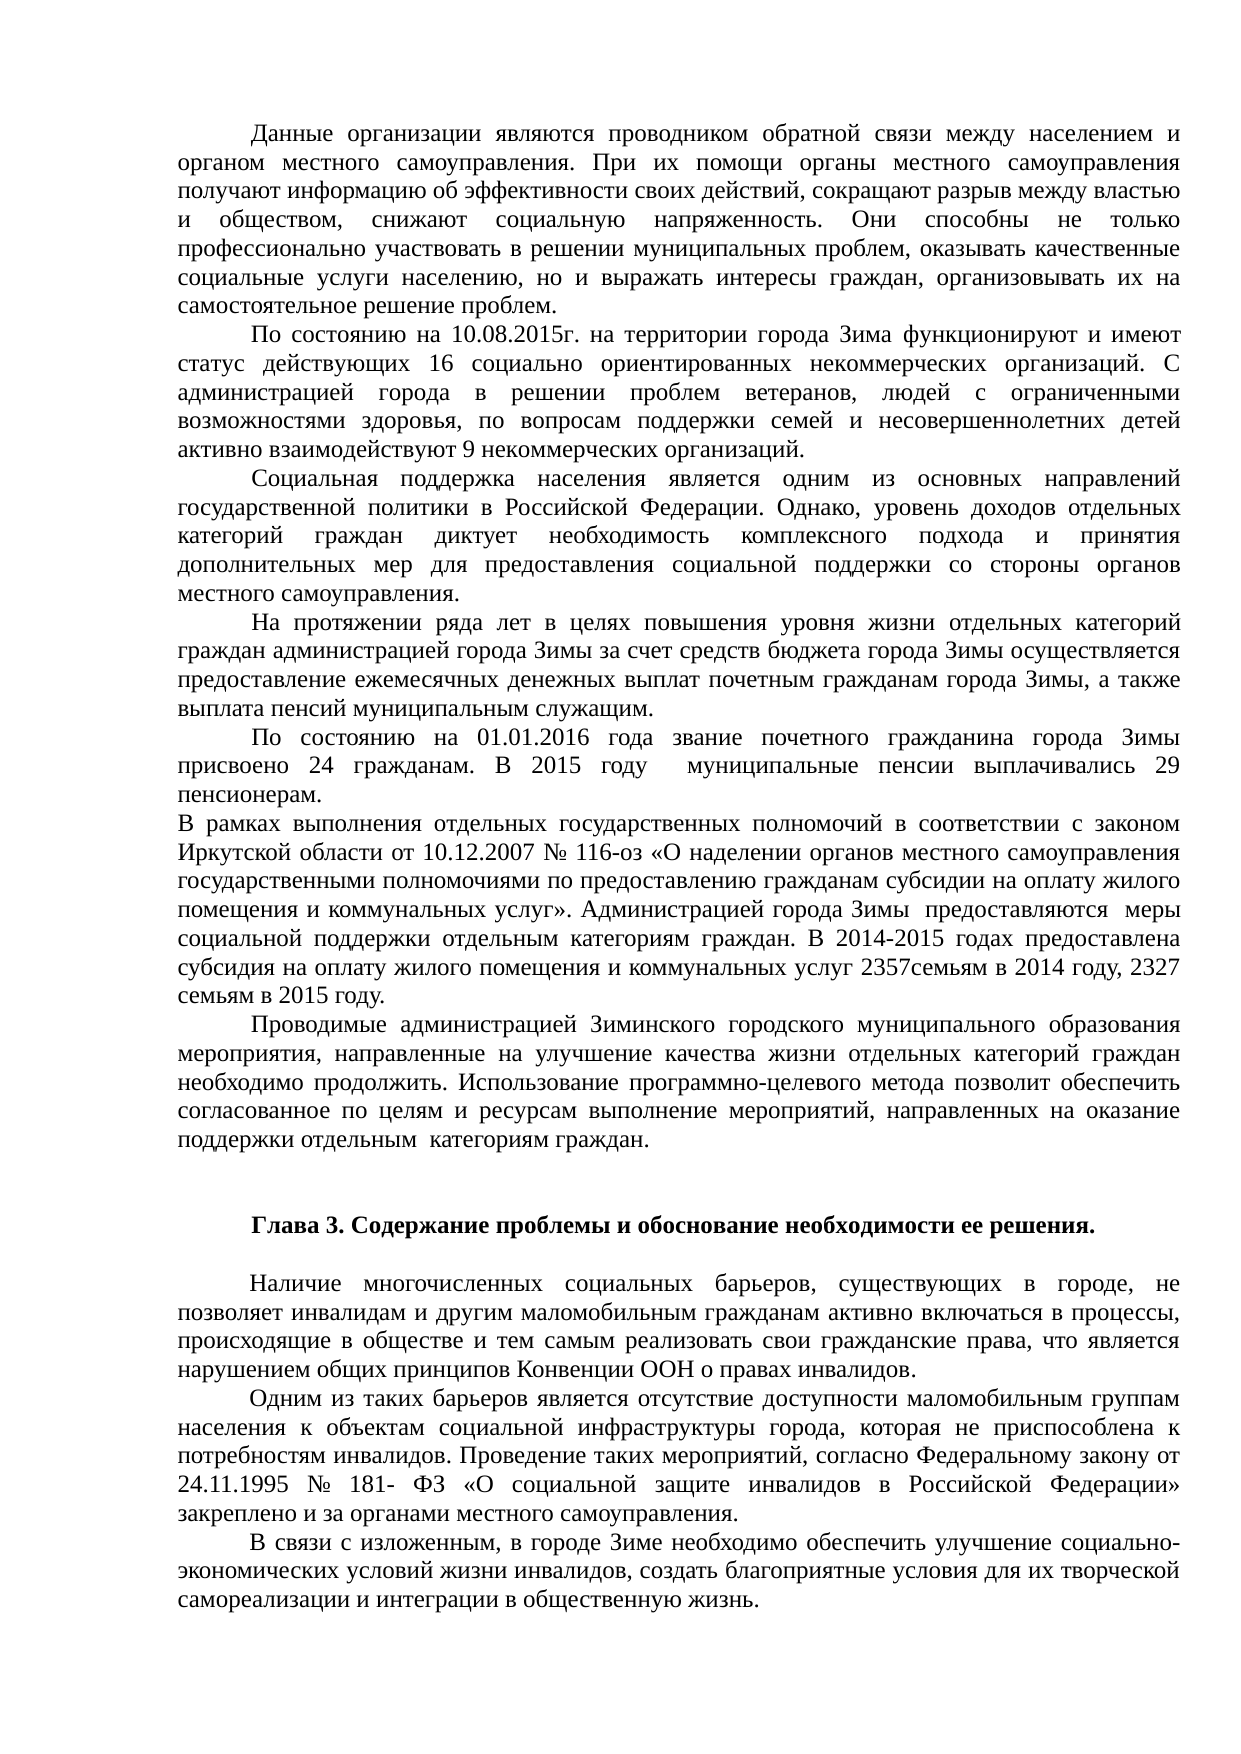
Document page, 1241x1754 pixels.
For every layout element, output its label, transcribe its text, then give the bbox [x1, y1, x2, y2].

text В рамках выполнения отдельных государственных полномочий в соответствии с законом Иркутской области от 10.12.2007 № 116-оз «О наделении органов местного самоуправления государственными полномочиями по предоставлению гражданам субсидии на оплату жилого помещения и коммунальных услуг». Администрацией города Зимы предоставляются меры социальной поддержки отдельным категориям граждан. В 2014-2015 годах предоставлена субсидия на оплату жилого помещения и коммунальных услуг 2357семьям в 2014 году, 2327 семьям в 2015 году. [177, 808, 1181, 1009]
text Наличие многочисленных социальных барьеров, существующих в городе, не позволяет инвалидам и другим маломобильным гражданам активно включаться в процессы, происходящие в обществе и тем самым реализовать свои гражданские права, что является нарушением общих принципов Конвенции ООН о правах инвалидов. [177, 1268, 1181, 1383]
text Одним из таких барьеров является отсутствие доступности маломобильным группам населения к объектам социальной инфраструктуры города, которая не приспособлена к потребностям инвалидов. Проведение таких мероприятий, согласно Федеральному закону от 24.11.1995 № 181- ФЗ «О социальной защите инвалидов в Российской Федерации» закреплено и за органами местного самоуправления. [177, 1383, 1181, 1527]
text По состоянию на 10.08.2015г. на территории города Зима функционируют и имеют статус действующих 16 социально ориентированных некоммерческих организаций. С администрацией города в решении проблем ветеранов, людей с ограниченными возможностями здоровья, по вопросам поддержки семей и несовершеннолетних детей активно взаимодействуют 9 некоммерческих организаций. [177, 319, 1181, 463]
text По состоянию на 01.01.2016 года звание почетного гражданина города Зимы присвоено 24 гражданам. В 2015 году муниципальные пенсии выплачивались 29 пенсионерам. [177, 722, 1181, 808]
text В связи с изложенным, в городе Зиме необходимо обеспечить улучшение социально-экономических условий жизни инвалидов, создать благоприятные условия для их творческой самореализации и интеграции в общественную жизнь. [177, 1527, 1181, 1613]
text Проводимые администрацией Зиминского городского муниципального образования мероприятия, направленные на улучшение качества жизни отдельных категорий граждан необходимо продолжить. Использование программно-целевого метода позволит обеспечить согласованное по целям и ресурсам выполнение мероприятий, направленных на оказание поддержки отдельным категориям граждан. [177, 1009, 1181, 1153]
text Социальная поддержка населения является одним из основных направлений государственной политики в Российской Федерации. Однако, уровень доходов отдельных категорий граждан диктует необходимость комплексного подхода и принятия дополнительных мер для предоставления социальной поддержки со стороны органов местного самоуправления. [177, 463, 1181, 607]
text Данные организации являются проводником обратной связи между населением и органом местного самоуправления. При их помощи органы местного самоуправления получают информацию об эффективности своих действий, сокращают разрыв между властью и обществом, снижают социальную напряженность. Они способны не только профессионально участвовать в решении муниципальных проблем, оказывать качественные социальные услуги населению, но и выражать интересы граждан, организовывать их на самостоятельное решение проблем. [177, 118, 1181, 319]
text Глава 3. Содержание проблемы и обоснование необходимости ее решения. [177, 1211, 1181, 1239]
text На протяжении ряда лет в целях повышения уровня жизни отдельных категорий граждан администрацией города Зимы за счет средств бюджета города Зимы осуществляется предоставление ежемесячных денежных выплат почетным гражданам города Зимы, а также выплата пенсий муниципальным служащим. [177, 607, 1181, 722]
